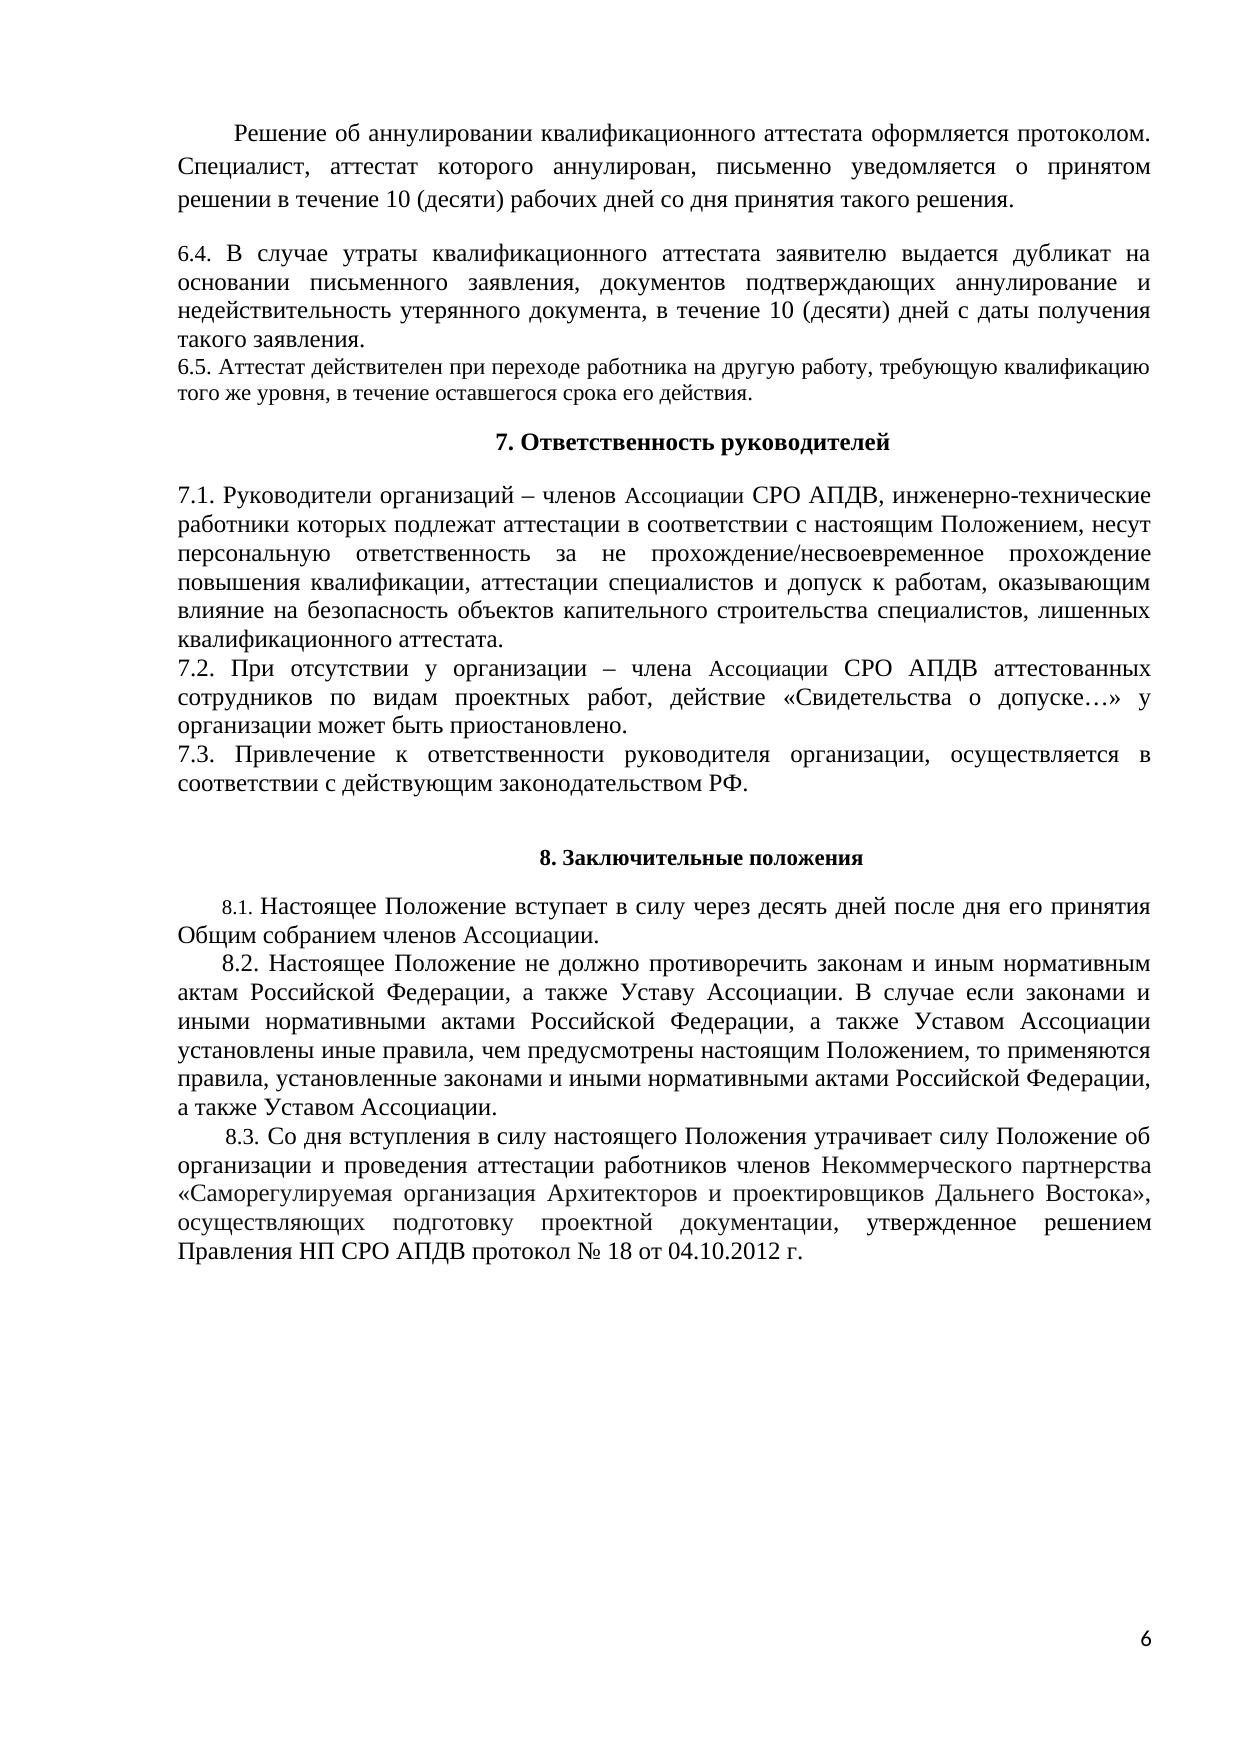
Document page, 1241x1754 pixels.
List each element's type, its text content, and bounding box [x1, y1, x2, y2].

text 8.2. Настоящее Положение не должно противоречить законам и иным нормативным актам Российской Федерации, а также Уставу Ассоциации. В случае если законами и иными нормативными актами Российской Федерации, а также Уставом Ассоциации установлены иные правила, чем предусмотрены настоящим Положением, то применяются правила, установленные законами и иными нормативными актами Российской Федерации, а также Уставом Ассоциации. [177, 948, 1152, 1121]
text 7.3. Привлечение к ответственности руководителя организации, осуществляется в соответствии с действующим законодательством РФ. [177, 739, 1152, 797]
text 7.2. При отсутствии у организации – члена Ассоциации СРО АПДВ аттестованных сотрудников по видам проектных работ, действие «Свидетельства о допуске…» у организации может быть приостановлено. [177, 653, 1152, 739]
text 7.1. Руководители организаций – членов Ассоциации СРО АПДВ, инженерно-технические работники которых подлежат аттестации в соответствии с настоящим Положением, несут персональную ответственность за не прохождение/несвоевременное прохождение повышения квалификации, аттестации специалистов и допуск к работам, оказывающим влияние на безопасность объектов капительного строительства специалистов, лишенных квалификационного аттестата. [177, 480, 1152, 653]
text 6.5. Аттестат действителен при переходе работника на другую работу, требующую квалификацию того же уровня, в течение оставшегося срока его действия. [177, 353, 1152, 406]
text 7. Ответственность руководителей [177, 427, 1152, 455]
text 8.3. Со дня вступления в силу настоящего Положения утрачивает силу Положение об организации и проведения аттестации работников членов Некоммерческого партнерства «Саморегулируемая организация Архитекторов и проектировщиков Дальнего Востока», осуществляющих подготовку проектной документации, утвержденное решением Правления НП СРО АПДВ протокол № 18 от 04.10.2012 г. [177, 1121, 1152, 1265]
text 6.4. В случае утраты квалификационного аттестата заявителю выдается дубликат на основании письменного заявления, документов подтверждающих аннулирование и недействительность утерянного документа, в течение 10 (десяти) дней с даты получения такого заявления. [177, 238, 1152, 353]
text 8. Заключительные положения [177, 844, 1152, 870]
text 8.1. Настоящее Положение вступает в силу через десять дней после дня его принятия Общим собранием членов Ассоциации. [177, 891, 1152, 948]
text Решение об аннулировании квалификационного аттестата оформляется протоколом. Специалист, аттестат которого аннулирован, письменно уведомляется о принятом решении в течение 10 (десяти) рабочих дней со дня принятия такого решения. [177, 118, 1152, 213]
